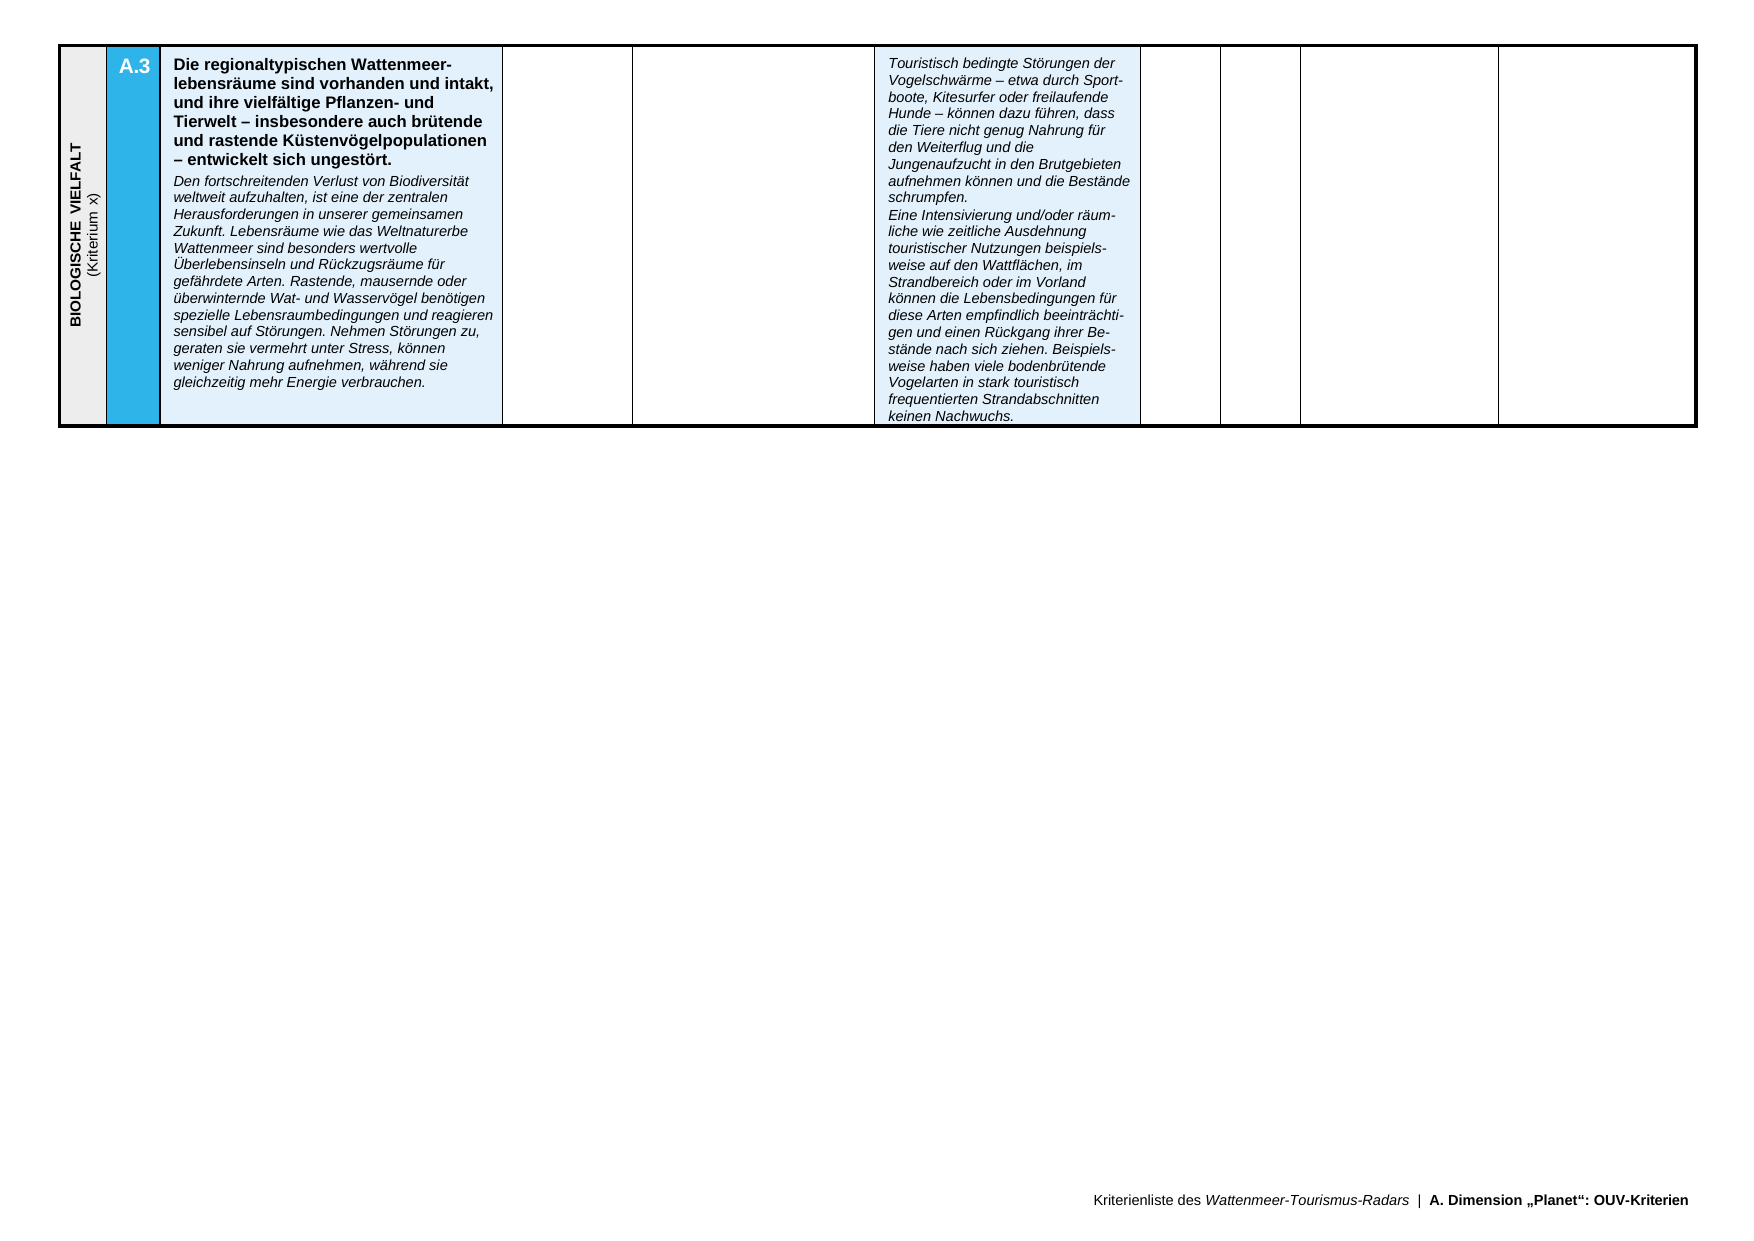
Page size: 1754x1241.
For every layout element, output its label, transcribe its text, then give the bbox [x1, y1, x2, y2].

table_cell [503, 47, 632, 424]
table_cell [633, 47, 874, 424]
table_cell A.3 [107, 47, 159, 424]
table_cell [1499, 47, 1694, 424]
table_cell [1141, 47, 1220, 424]
table_cell Touristisch bedingte Störungen der Vogelschwärme – etwa durch Sport- boote, Kitesurfer oder freilaufende Hunde – können dazu führen, dass die Tiere nicht genug Nahrung für den Weiterflug und die Jungenaufzucht in den Brutgebieten aufnehmen können und die Bestände schrumpfen. Eine Intensivierung und/oder räum-liche wie zeitliche Ausdehnung touristischer Nutzungen beispiels-weise auf den Wattflächen, im Strandbereich oder im Vorland können die Lebensbedingungen für diese Arten empfindlich beeinträchti-gen und einen Rückgang ihrer Be-stände nach sich ziehen. Beispiels-weise haben viele bodenbrütende Vogelarten in stark touristisch frequentierten Strandabschnitten keinen Nachwuchs. [875, 47, 1140, 424]
table_cell Die regionaltypischen Wattenmeer-lebensräume sind vorhanden und intakt, und ihre vielfältige Pflanzen- und Tierwelt – insbesondere auch brütende und rastende Küstenvögelpopulationen – entwickelt sich ungestört. Den fortschreitenden Verlust von Biodiversität weltweit aufzuhalten, ist eine der zentralen Herausforderungen in unserer gemeinsamen Zukunft. Lebensräume wie das Weltnaturerbe Wattenmeer sind besonders wertvolle Überlebensinseln und Rückzugsräume für gefährdete Arten. Rastende, mausernde oder überwinternde Wat- und Wasservögel benötigen spezielle Lebensraumbedingungen und reagieren sensibel auf Störungen. Nehmen Störungen zu, geraten sie vermehrt unter Stress, können weniger Nahrung aufnehmen, während sie gleichzeitig mehr Energie verbrauchen. [161, 47, 502, 424]
table_cell [1301, 47, 1498, 424]
table_cell BIOLOGISCHE VIELFALT (Kriterium x) [61, 47, 106, 424]
table_cell [1221, 47, 1300, 424]
